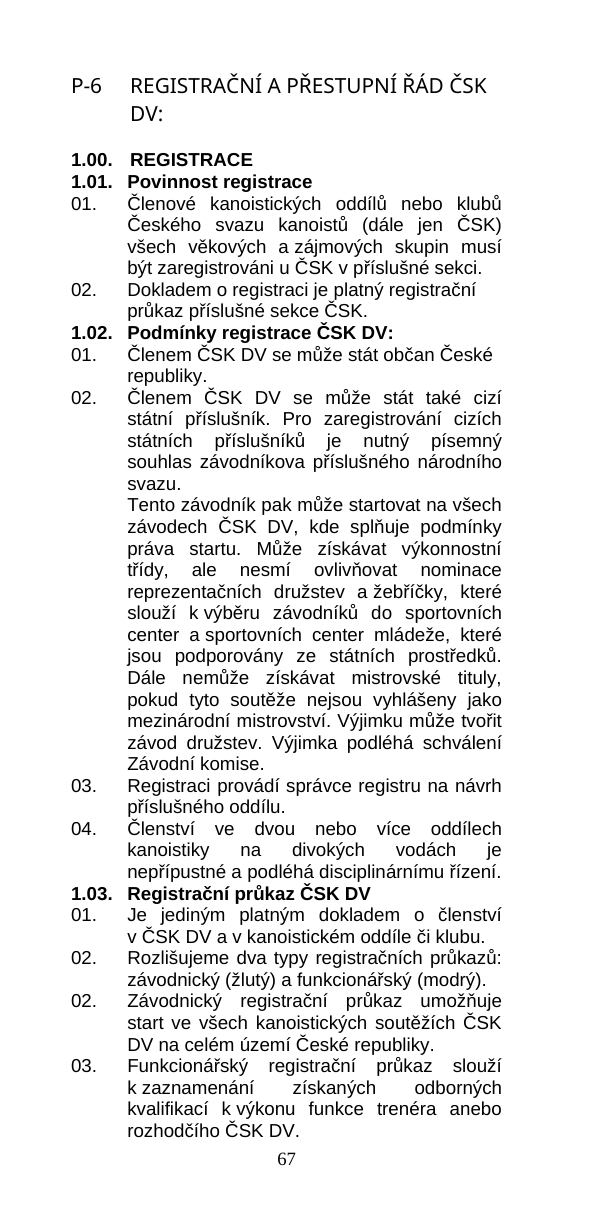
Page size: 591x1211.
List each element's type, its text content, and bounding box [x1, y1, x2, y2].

text 03. Funkcionářský registrační průkaz slouží k zaznamenání získaných odborných kvalifikací k výkonu funkce trenéra anebo rozhodčího ČSK DV. [71, 1055, 502, 1141]
text 01. Je jediným platným dokladem o členství v ČSK DV a v kanoistickém oddíle či klubu. [71, 904, 502, 947]
text 02. Členem ČSK DV se může stát také cizí státní příslušník. Pro zaregistrování cizích státních příslušníků je nutný písemný souhlas závodníkova příslušného národního svazu. [71, 386, 502, 494]
text 04. Členství ve dvou nebo více oddílech kanoistiky na divokých vodách je nepřípustné a podléhá disciplinárnímu řízení. [71, 818, 502, 882]
text 1.03. Registrační průkaz ČSK DV [71, 882, 502, 904]
text 01. Členové kanoistických oddílů nebo klubů Českého svazu kanoistů (dále jen ČSK) všech věkových a zájmových skupin musí být zaregistrováni u ČSK v příslušné sekci. [71, 192, 502, 279]
text 1.01. Povinnost registrace [71, 171, 502, 192]
text 02. Dokladem o registraci je platný registrační průkaz příslušné sekce ČSK. [71, 279, 502, 322]
text Tento závodník pak může startovat na všech závodech ČSK DV, kde splňuje podmínky práva startu. Může získávat výkonnostní třídy, ale nesmí ovlivňovat nominace reprezentačních družstev a žebříčky, které slouží k výběru závodníků do sportovních center a sportovních center mládeže, které jsou podporovány ze státních prostředků. Dále nemůže získávat mistrovské tituly, pokud tyto soutěže nejsou vyhlášeny jako mezinárodní mistrovství. Výjimku může tvořit závod družstev. Výjimka podléhá schválení Závodní komise. [71, 494, 502, 774]
text 01. Členem ČSK DV se může stát občan České republiky. [71, 343, 502, 386]
text 02. Závodnický registrační průkaz umožňuje start ve všech kanoistických soutěžích ČSK DV na celém území České republiky. [71, 990, 502, 1055]
text 03. Registraci provádí správce registru na návrh příslušného oddílu. [71, 774, 502, 818]
text 1.00. Registrace [71, 149, 502, 171]
text 02. Rozlišujeme dva typy registračních průkazů: závodnický (žlutý) a funkcionářský (modrý). [71, 947, 502, 990]
text P-6 REGISTRAČNÍ A PŘESTUPNÍ ŘÁD ČSK DV: [71, 71, 502, 128]
text 1.02. Podmínky registrace ČSK DV: [71, 322, 502, 343]
